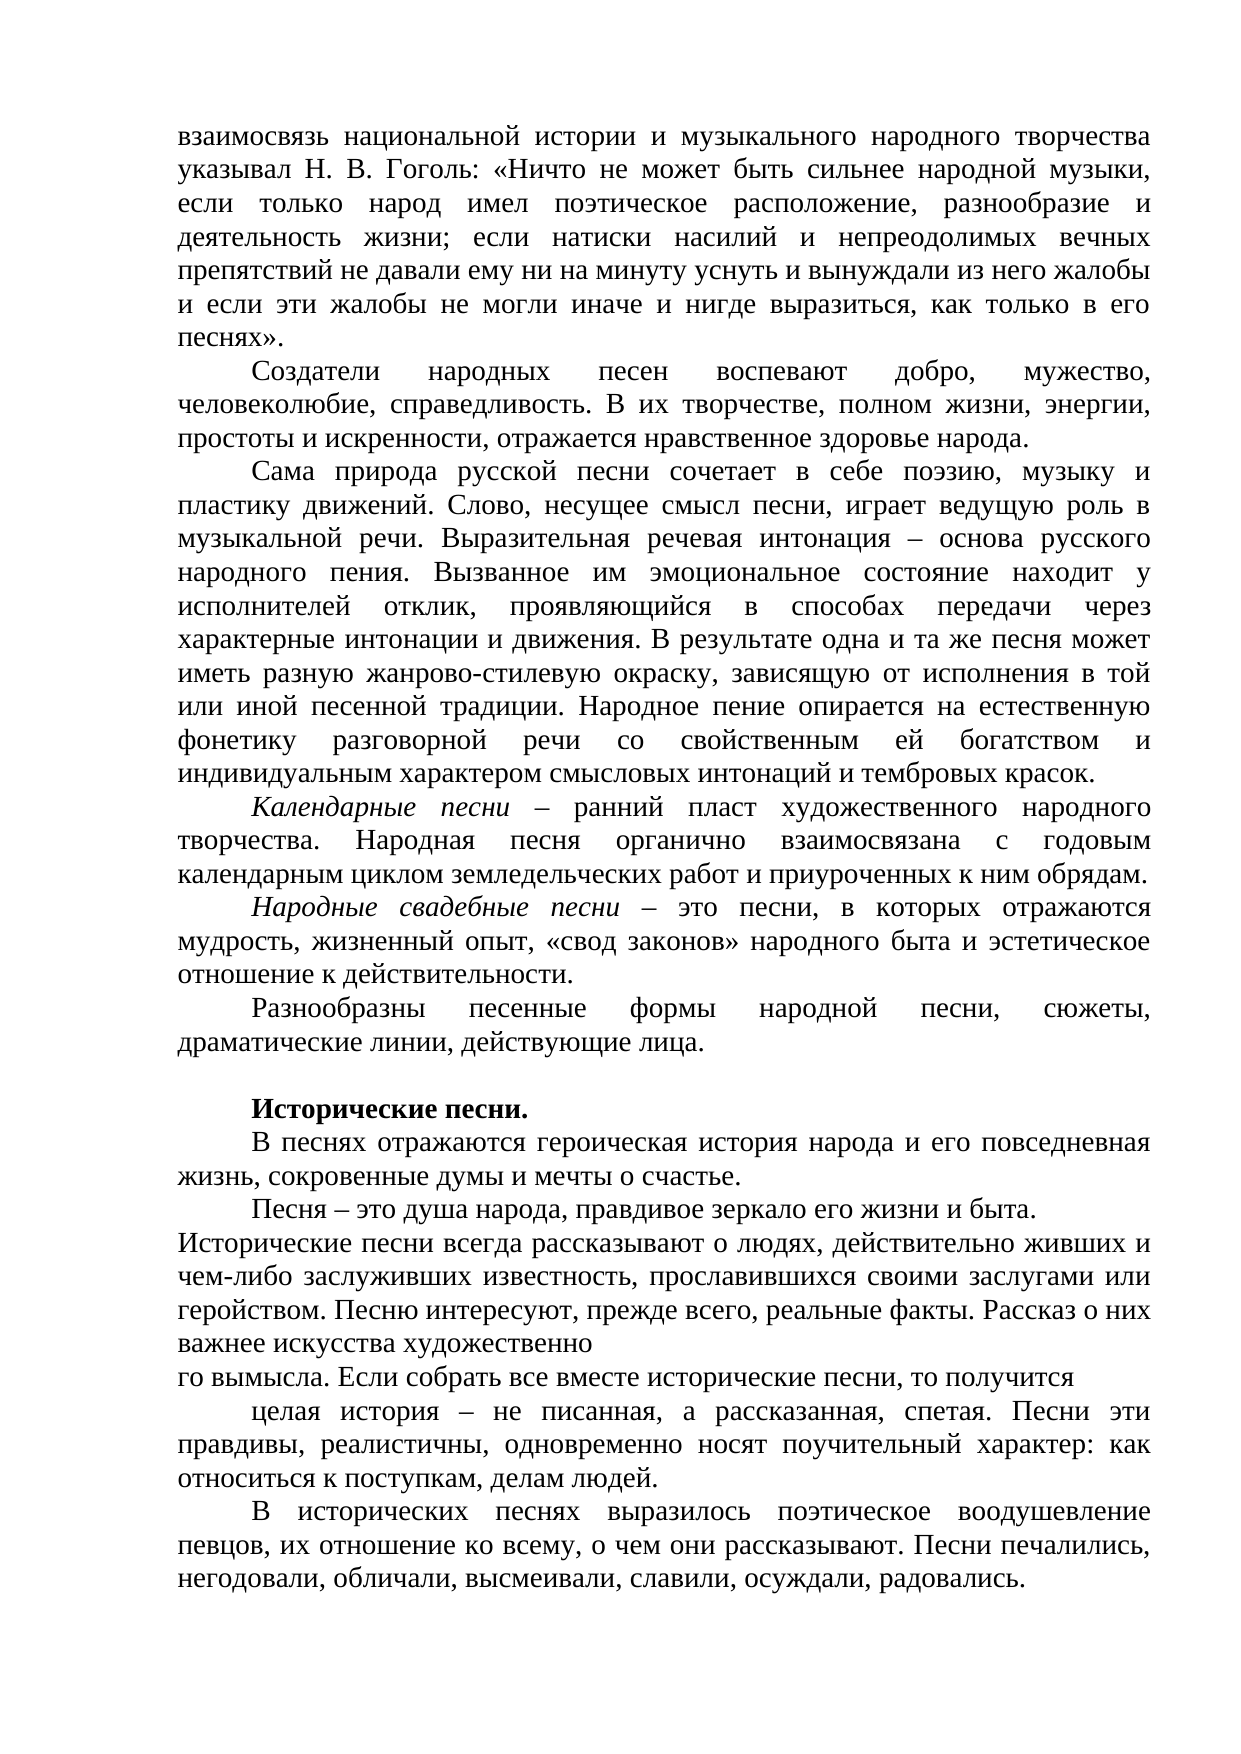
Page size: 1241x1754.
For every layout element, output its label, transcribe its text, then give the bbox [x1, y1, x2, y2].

text Песня – это душа народа, правдивое зеркало его жизни и быта. [177, 1191, 1152, 1225]
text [177, 118, 1152, 353]
text Исторические песни всегда рассказывают о людях, действительно живших и чем-либо заслуживших известность, прославившихся своими заслугами или геройством. Песню интересуют, прежде всего, реальные факты. Рассказ о них важнее искусства художественно [177, 1225, 1152, 1359]
text Календарные песни – ранний пласт художественного народного творчества. Народная песня органично взаимосвязана с годовым календарным циклом земледельческих работ и приуроченных к ним обрядам. [177, 789, 1152, 889]
text В песнях отражаются героическая история народа и его повседневная жизнь, сокровенные думы и мечты о счастье. [177, 1124, 1152, 1191]
text го вымысла. Если собрать все вместе исторические песни, то получится [177, 1359, 1152, 1393]
text Создатели народных песен воспевают добро, мужество, человеколюбие, справедливость. В их творчестве, полном жизни, энергии, простоты и искренности, отражается нравственное здоровье народа. [177, 353, 1152, 453]
text Сама природа русской песни сочетает в себе поэзию, музыку и пластику движений. Слово, несущее смысл песни, играет ведущую роль в музыкальной речи. Выразительная речевая интонация – основа русского народного пения. Вызванное им эмоциональное состояние находит у исполнителей отклик, проявляющийся в способах передачи через характерные интонации и движения. В результате одна и та же песня может иметь разную жанрово-стилевую окраску, зависящую от исполнения в той или иной песенной традиции. Народное пение опирается на естественную фонетику разговорной речи со свойственным ей богатством и индивидуальным характером смысловых интонаций и тембровых красок. [177, 453, 1152, 789]
text Народные свадебные песни – это песни, в которых отражаются мудрость, жизненный опыт, «свод законов» народного быта и эстетическое отношение к действительности. [177, 889, 1152, 990]
text Исторические песни. [177, 1091, 1152, 1124]
text целая история – не писанная, а рассказанная, спетая. Песни эти правдивы, реалистичны, одновременно носят поучительный характер: как относиться к поступкам, делам людей. [177, 1393, 1152, 1493]
text Разнообразны песенные формы народной песни, сюжеты, драматические линии, действующие лица. [177, 990, 1152, 1057]
text В исторических песнях выразилось поэтическое воодушевление певцов, их отношение ко всему, о чем они рассказывают. Песни печалились, негодовали, обличали, высмеивали, славили, осуждали, радовались. [177, 1493, 1152, 1594]
